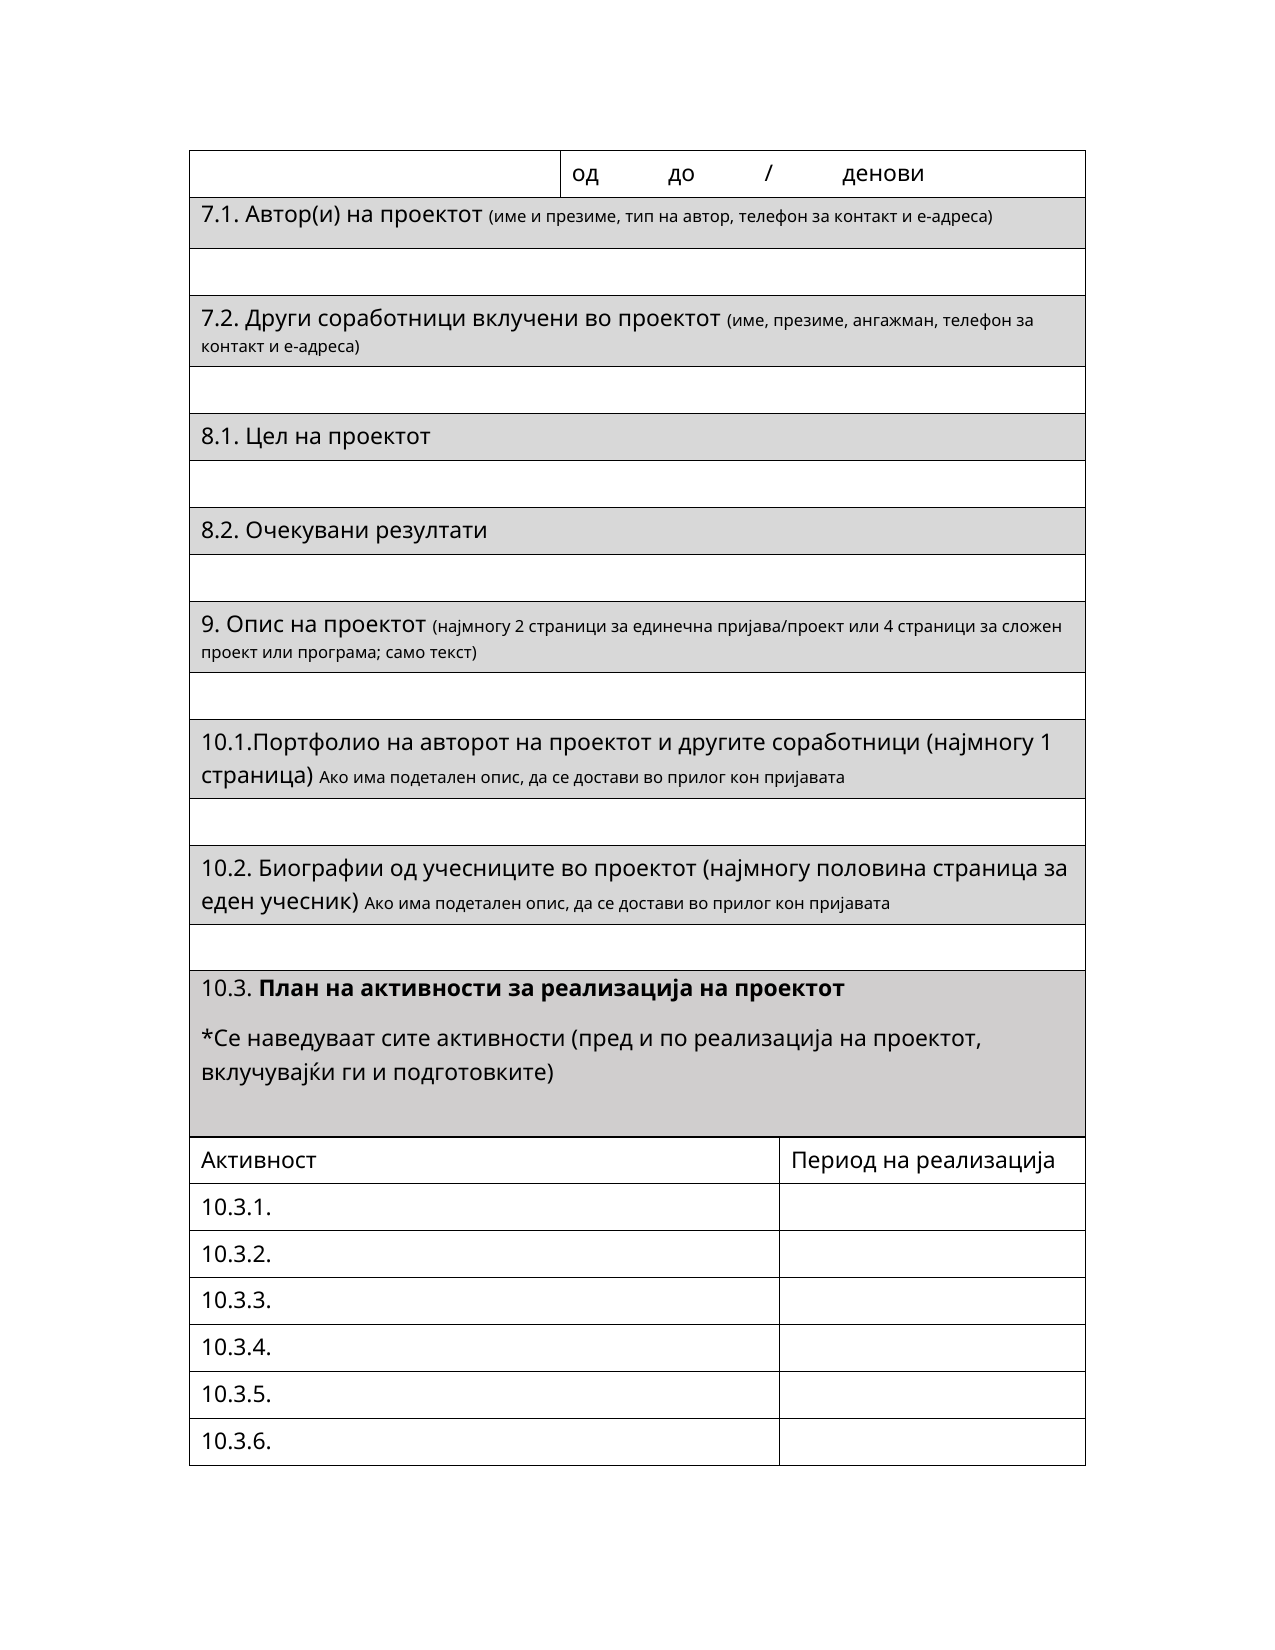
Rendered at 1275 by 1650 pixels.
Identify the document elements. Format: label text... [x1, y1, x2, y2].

table_cell од до / денови [561, 151, 1085, 197]
table_cell [190, 367, 1085, 413]
table_cell 7.1. Автор(и) на проектот (име и презиме, тип на автор, телефон за контакт и е-адреса) [190, 198, 1085, 248]
table_cell [190, 673, 1085, 719]
table_cell [190, 249, 1085, 295]
table_cell 8.2. Очекувани резултати [190, 508, 1085, 554]
table_cell 10.1.Портфолио на авторот на проектот и другите соработници (најмногу 1 страница) Ако има подетален опис, да се достави во прилог кон пријавата [190, 720, 1085, 798]
table_cell [190, 799, 1085, 844]
table_cell [780, 1419, 1085, 1464]
table_cell 10.3.2. [190, 1231, 779, 1277]
table_cell 8.1. Цел на проектот [190, 414, 1085, 460]
table_cell [780, 1325, 1085, 1371]
table_cell [190, 925, 1085, 970]
table_cell 10.3.1. [190, 1184, 779, 1230]
table_cell Активност [190, 1138, 779, 1183]
table_cell 10.2. Биографии од учесниците во проектот (најмногу половина страница за еден учесник) Ако има подетален опис, да се достави во прилог кон пријавата [190, 846, 1085, 924]
table_cell Период на реализација [780, 1138, 1085, 1183]
table_cell 10.3.3. [190, 1278, 779, 1324]
table_cell 10.3.5. [190, 1372, 779, 1418]
table_cell 10.3.4. [190, 1325, 779, 1371]
table_cell [780, 1278, 1085, 1324]
table_cell 10.3. План на активности за реализација на проектот *Се наведуваат сите активности (пред и по реализација на проектот, вклучувајќи ги и подготовките) [190, 971, 1085, 1136]
table_cell [780, 1372, 1085, 1418]
table_cell [190, 461, 1085, 507]
table_cell 9. Опис на проектот (најмногу 2 страници за единечна пријава/проект или 4 страници за сложен проект или програма; само текст) [190, 602, 1085, 672]
table_cell [780, 1184, 1085, 1230]
table_cell 10.3.6. [190, 1419, 779, 1464]
table_cell [780, 1231, 1085, 1277]
table_cell [190, 555, 1085, 601]
table_cell 7.2. Други соработници вклучени во проектот (име, презиме, ангажман, телефон за контакт и е-адреса) [190, 296, 1085, 366]
table_cell [190, 151, 560, 197]
